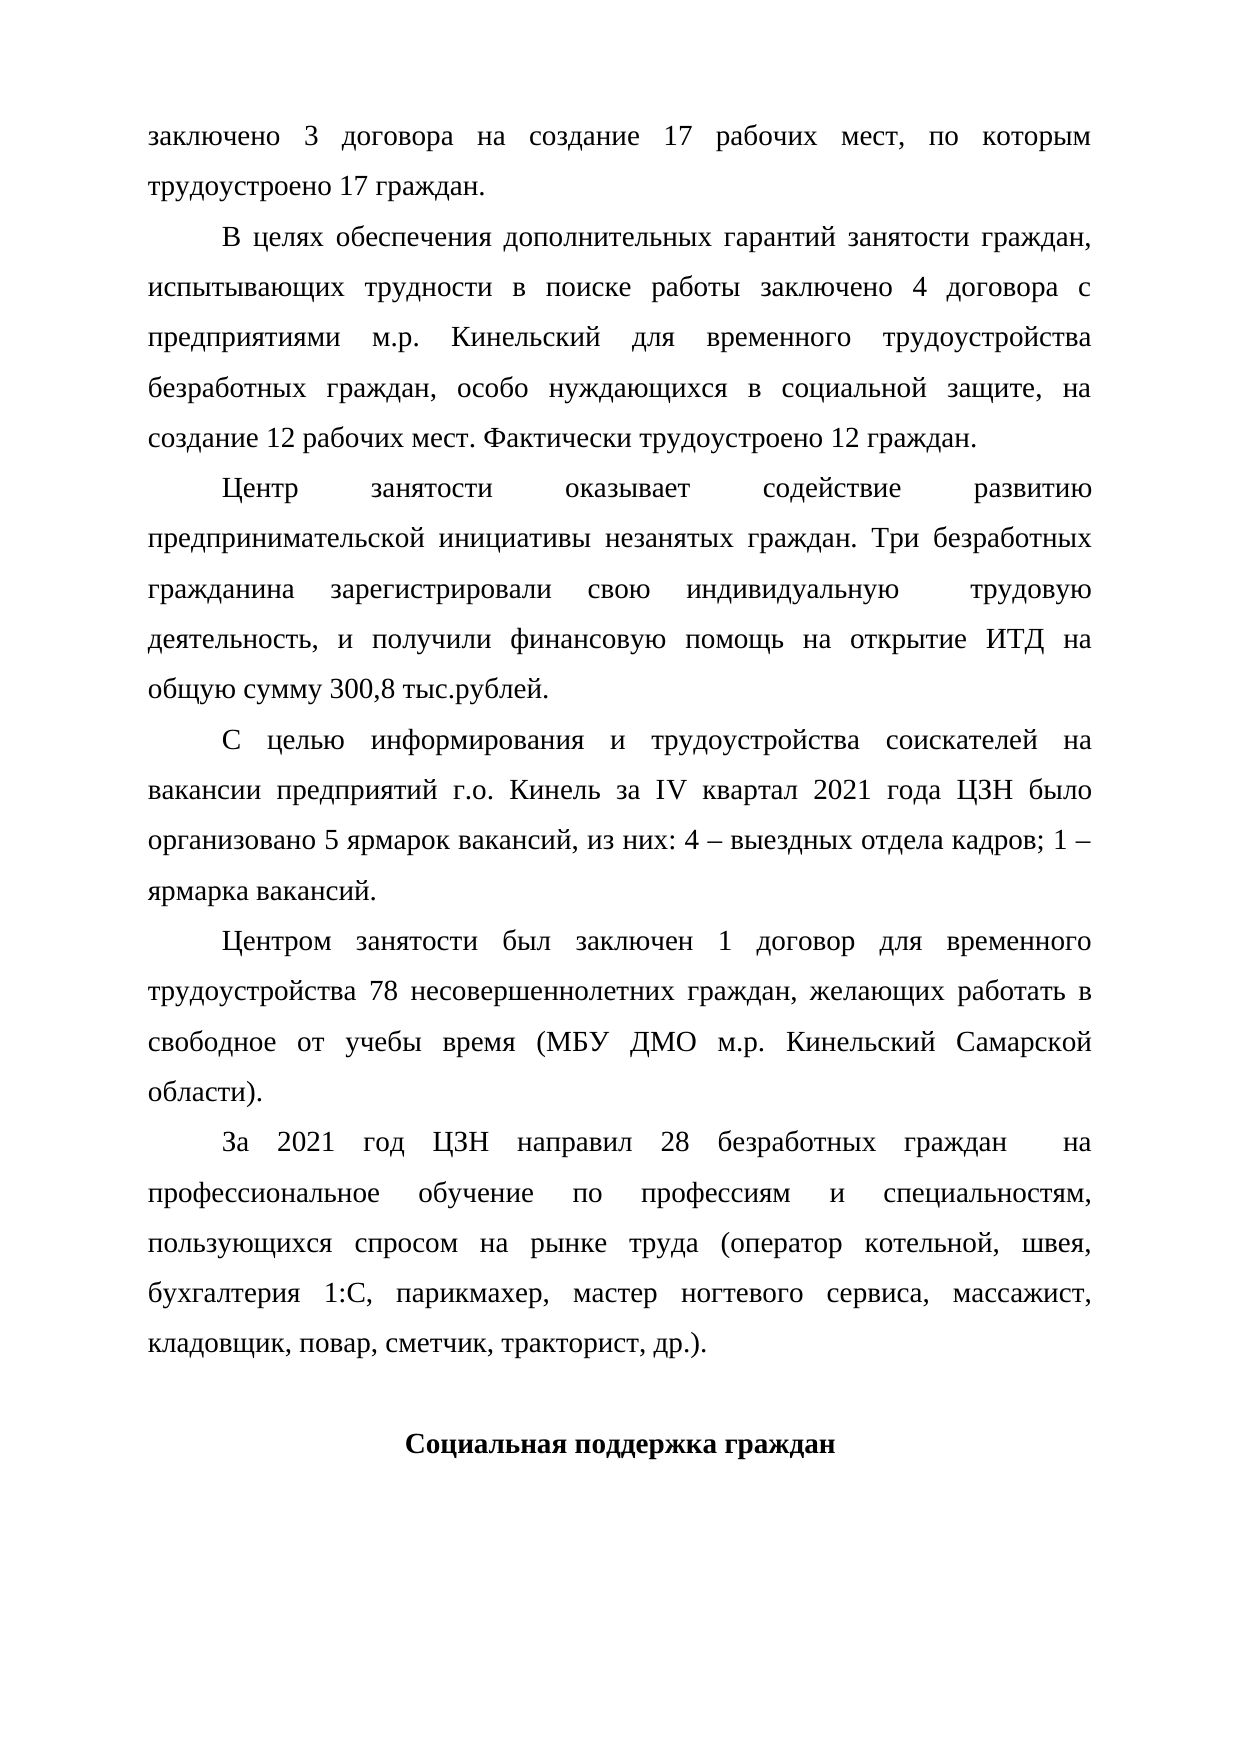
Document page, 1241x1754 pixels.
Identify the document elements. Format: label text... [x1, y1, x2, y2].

text За 2021 год ЦЗН направил 28 безработных граждан на профессиональное обучение по профессиям и специальностям, пользующихся спросом на рынке труда (оператор котельной, швея, бухгалтерия 1:С, парикмахер, мастер ногтевого сервиса, массажист, кладовщик, повар, сметчик, тракторист, др.). [148, 1124, 1092, 1359]
text Социальная поддержка граждан [148, 1426, 1092, 1460]
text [148, 118, 1092, 202]
text Центр занятости оказывает содействие развитию предпринимательской инициативы незанятых граждан. Три безработных гражданина зарегистрировали свою индивидуальную трудовую деятельность, и получили финансовую помощь на открытие ИТД на общую сумму 300,8 тыс.рублей. [148, 470, 1092, 705]
text С целью информирования и трудоустройства соискателей на вакансии предприятий г.о. Кинель за IV квартал 2021 года ЦЗН было организовано 5 ярмарок вакансий, из них: 4 – выездных отдела кадров; 1 – ярмарка вакансий. [148, 722, 1092, 906]
text В целях обеспечения дополнительных гарантий занятости граждан, испытывающих трудности в поиске работы заключено 4 договора с предприятиями м.р. Кинельский для временного трудоустройства безработных граждан, особо нуждающихся в социальной защите, на создание 12 рабочих мест. Фактически трудоустроено 12 граждан. [148, 219, 1092, 453]
text Центром занятости был заключен 1 договор для временного трудоустройства 78 несовершеннолетних граждан, желающих работать в свободное от учебы время (МБУ ДМО м.р. Кинельский Самарской области). [148, 923, 1092, 1108]
